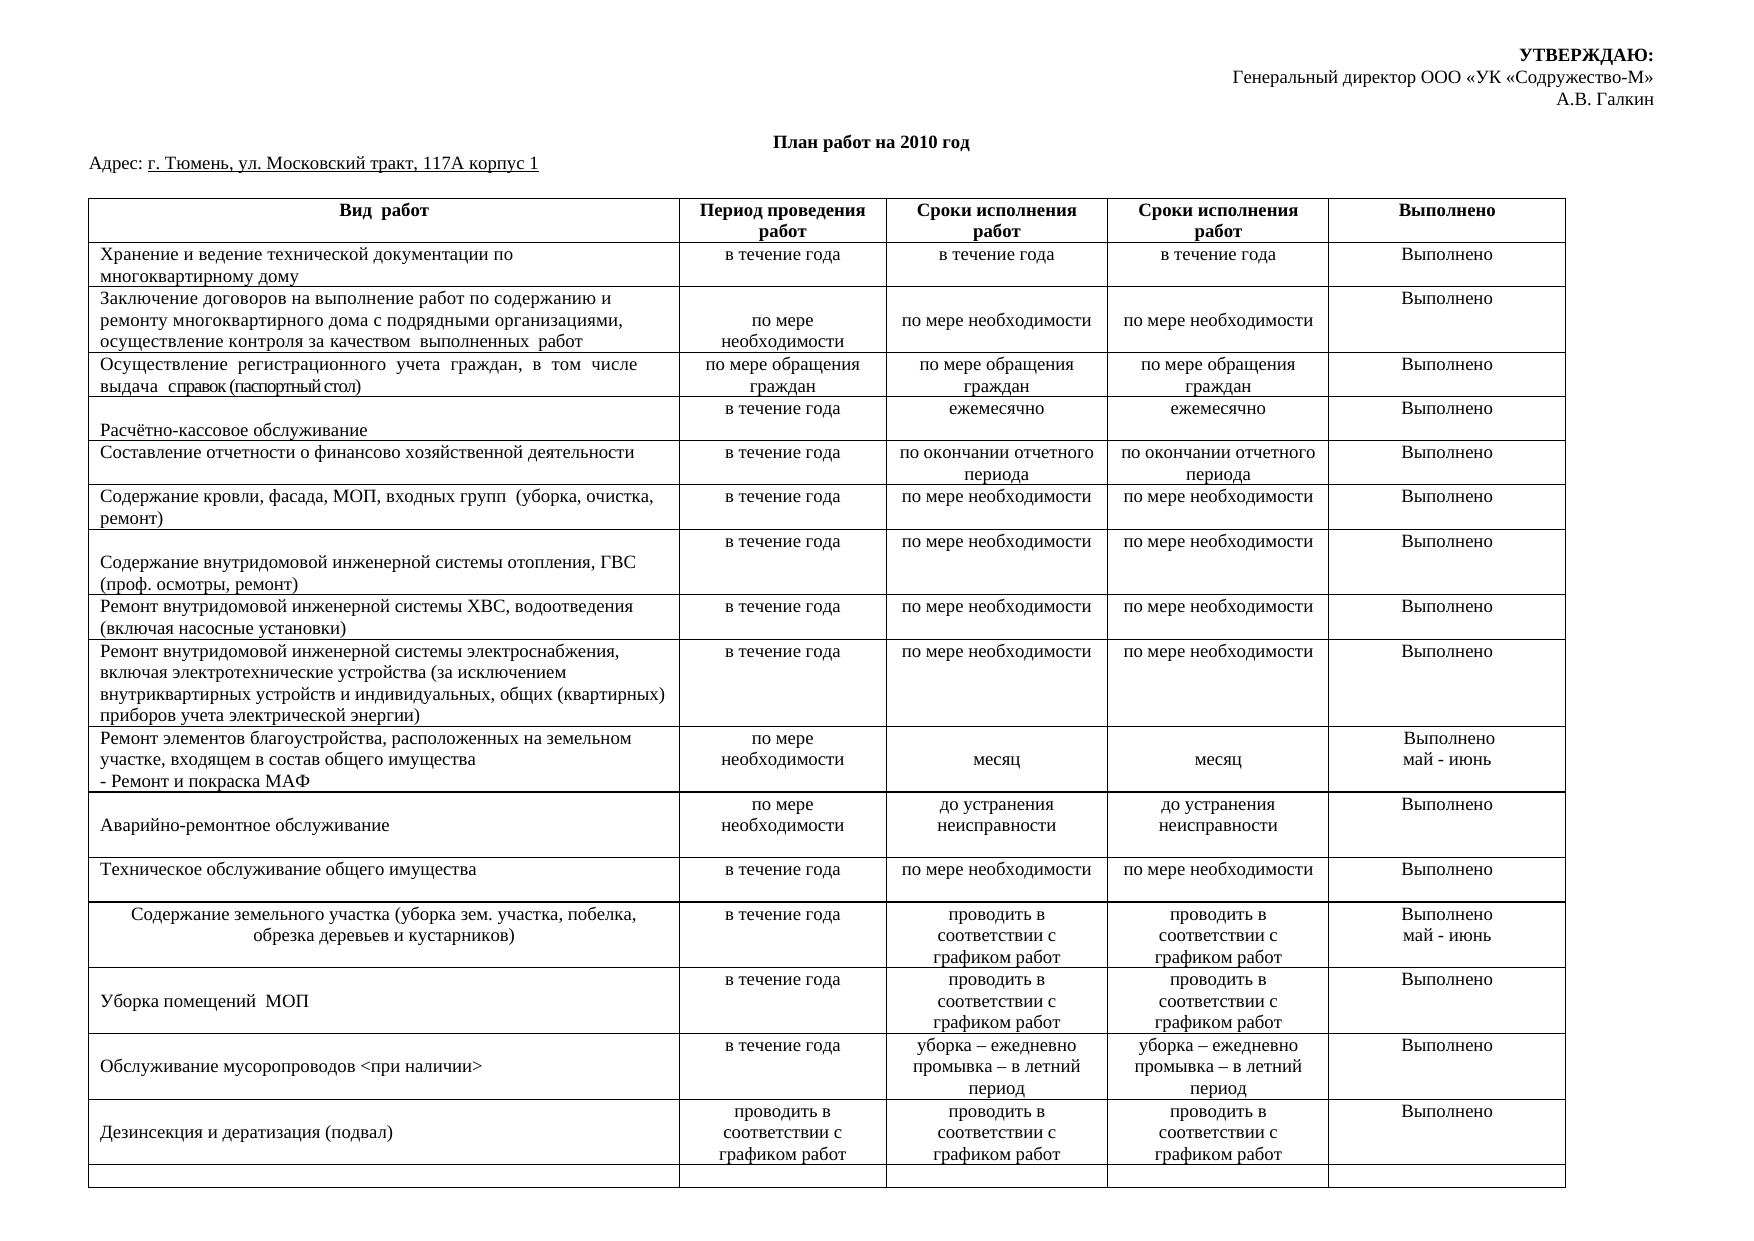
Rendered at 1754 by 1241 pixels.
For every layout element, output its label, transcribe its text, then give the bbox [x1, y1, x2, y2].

table_cell по мере необходимости [887, 287, 1107, 352]
table_cell в течение года [680, 1034, 886, 1098]
table_cell проводить в соответствии с графиком работ [887, 903, 1107, 967]
table_cell по мере обращения граждан [680, 353, 886, 396]
table_cell до устранения неисправности [1108, 793, 1328, 857]
table_cell месяц [1108, 727, 1328, 791]
table_cell по мере необходимости [680, 727, 886, 791]
table_cell Ремонт внутридомовой инженерной системы ХВС, водоотведения (включая насосные установки) [89, 595, 679, 638]
text План работ на 2010 год [89, 131, 1654, 152]
table_cell [680, 1165, 886, 1187]
table_cell по мере необходимости [680, 287, 886, 352]
table_cell по мере необходимости [1108, 485, 1328, 528]
table_cell Выполнено [1329, 353, 1565, 396]
table_cell в течение года [1108, 243, 1328, 286]
table_cell Расчётно-кассовое обслуживание [89, 397, 679, 440]
table_cell в течение года [680, 640, 886, 726]
table_cell проводить в соответствии с графиком работ [887, 1100, 1107, 1164]
text Генеральный директор ООО «УК «Содружество-М» [89, 66, 1654, 87]
table_cell Ремонт внутридомовой инженерной системы электроснабжения, включая электротехнические устройства (за исключением внутриквартирных устройств и индивидуальных, общих (квартирных) приборов учета электрической энергии) [89, 640, 679, 726]
table_header Выполнено [1329, 199, 1565, 242]
table_cell Содержание кровли, фасада, МОП, входных групп (уборка, очистка, ремонт) [89, 485, 679, 528]
table_cell в течение года [887, 243, 1107, 286]
table_header Сроки исполнения работ [1108, 199, 1328, 242]
table_cell по мере обращения граждан [1108, 353, 1328, 396]
table_cell Выполнено [1329, 243, 1565, 286]
table_cell в течение года [680, 441, 886, 484]
table_cell [1329, 1165, 1565, 1187]
table_header Период проведения работ [680, 199, 886, 242]
table_cell уборка – ежедневно промывка – в летний период [887, 1034, 1107, 1098]
table_cell Выполнено [1329, 640, 1565, 726]
text УТВЕРЖДАЮ: [89, 44, 1654, 66]
table_cell Ремонт элементов благоустройства, расположенных на земельном участке, входящем в состав общего имущества - Ремонт и покраска МАФ [89, 727, 679, 791]
text А.В. Галкин [89, 87, 1654, 109]
table_cell Выполнено май - июнь [1329, 903, 1565, 967]
table_cell [89, 1165, 679, 1187]
table_cell по мере необходимости [1108, 858, 1328, 901]
table_cell проводить в соответствии с графиком работ [1108, 1100, 1328, 1164]
table_cell Выполнено [1329, 858, 1565, 901]
table_cell Содержание внутридомовой инженерной системы отопления, ГВС (проф. осмотры, ремонт) [89, 530, 679, 594]
table_cell Выполнено [1329, 968, 1565, 1033]
table_cell по мере необходимости [1108, 595, 1328, 638]
table_cell Выполнено [1329, 530, 1565, 594]
table_cell проводить в соответствии с графиком работ [887, 968, 1107, 1033]
table_cell Составление отчетности о финансово хозяйственной деятельности [89, 441, 679, 484]
table_cell проводить в соответствии с графиком работ [1108, 968, 1328, 1033]
table_cell по мере необходимости [1108, 530, 1328, 594]
table_cell по мере необходимости [887, 485, 1107, 528]
table_cell Техническое обслуживание общего имущества [89, 858, 679, 901]
table_cell по мере необходимости [887, 858, 1107, 901]
table_cell Выполнено [1329, 1034, 1565, 1098]
table_cell по мере необходимости [887, 595, 1107, 638]
table_cell [1108, 1165, 1328, 1187]
table_header Сроки исполнения работ [887, 199, 1107, 242]
table_cell в течение года [680, 595, 886, 638]
table_cell Заключение договоров на выполнение работ по содержанию и ремонту многоквартирного дома с подрядными организациями, осуществление контроля за качеством выполненных работ [89, 287, 679, 352]
table_cell по мере необходимости [887, 530, 1107, 594]
table_cell Аварийно-ремонтное обслуживание [89, 793, 679, 857]
table_cell в течение года [680, 858, 886, 901]
table_cell по мере обращения граждан [887, 353, 1107, 396]
table_cell Содержание земельного участка (уборка зем. участка, побелка, обрезка деревьев и кустарников) [89, 903, 679, 967]
table_cell Выполнено [1329, 397, 1565, 440]
table_cell в течение года [680, 968, 886, 1033]
table_cell Выполнено [1329, 1100, 1565, 1164]
table_cell месяц [887, 727, 1107, 791]
table_cell [887, 1165, 1107, 1187]
table_cell Выполнено [1329, 595, 1565, 638]
table_cell Выполнено [1329, 441, 1565, 484]
table_cell Обслуживание мусоропроводов <при наличии> [89, 1034, 679, 1098]
table_cell по мере необходимости [887, 640, 1107, 726]
table_cell по мере необходимости [680, 793, 886, 857]
table_cell Выполнено [1329, 793, 1565, 857]
table_cell Выполнено май - июнь [1329, 727, 1565, 791]
table_cell по мере необходимости [1108, 287, 1328, 352]
table_cell в течение года [680, 530, 886, 594]
table_cell по мере необходимости [1108, 640, 1328, 726]
table_cell Выполнено [1329, 287, 1565, 352]
table_cell проводить в соответствии с графиком работ [1108, 903, 1328, 967]
table_cell уборка – ежедневно промывка – в летний период [1108, 1034, 1328, 1098]
table_cell Выполнено [1329, 485, 1565, 528]
table_cell до устранения неисправности [887, 793, 1107, 857]
table_cell Дезинсекция и дератизация (подвал) [89, 1100, 679, 1164]
table_cell в течение года [680, 243, 886, 286]
table_cell Уборка помещений МОП [89, 968, 679, 1033]
table_cell Хранение и ведение технической документации по многоквартирному дому [89, 243, 679, 286]
table_cell по окончании отчетного периода [1108, 441, 1328, 484]
table_cell ежемесячно [1108, 397, 1328, 440]
table_cell Осуществление регистрационного учета граждан, в том числе выдача справок (паспортный стол) [89, 353, 679, 396]
table_cell проводить в соответствии с графиком работ [680, 1100, 886, 1164]
table_cell по окончании отчетного периода [887, 441, 1107, 484]
table_cell ежемесячно [887, 397, 1107, 440]
table_cell в течение года [680, 903, 886, 967]
table_cell в течение года [680, 397, 886, 440]
table_header Вид работ [89, 199, 679, 242]
text Адрес: г. Тюмень, ул. Московский тракт, 117А корпус 1 [89, 152, 1654, 174]
table_cell в течение года [680, 485, 886, 528]
